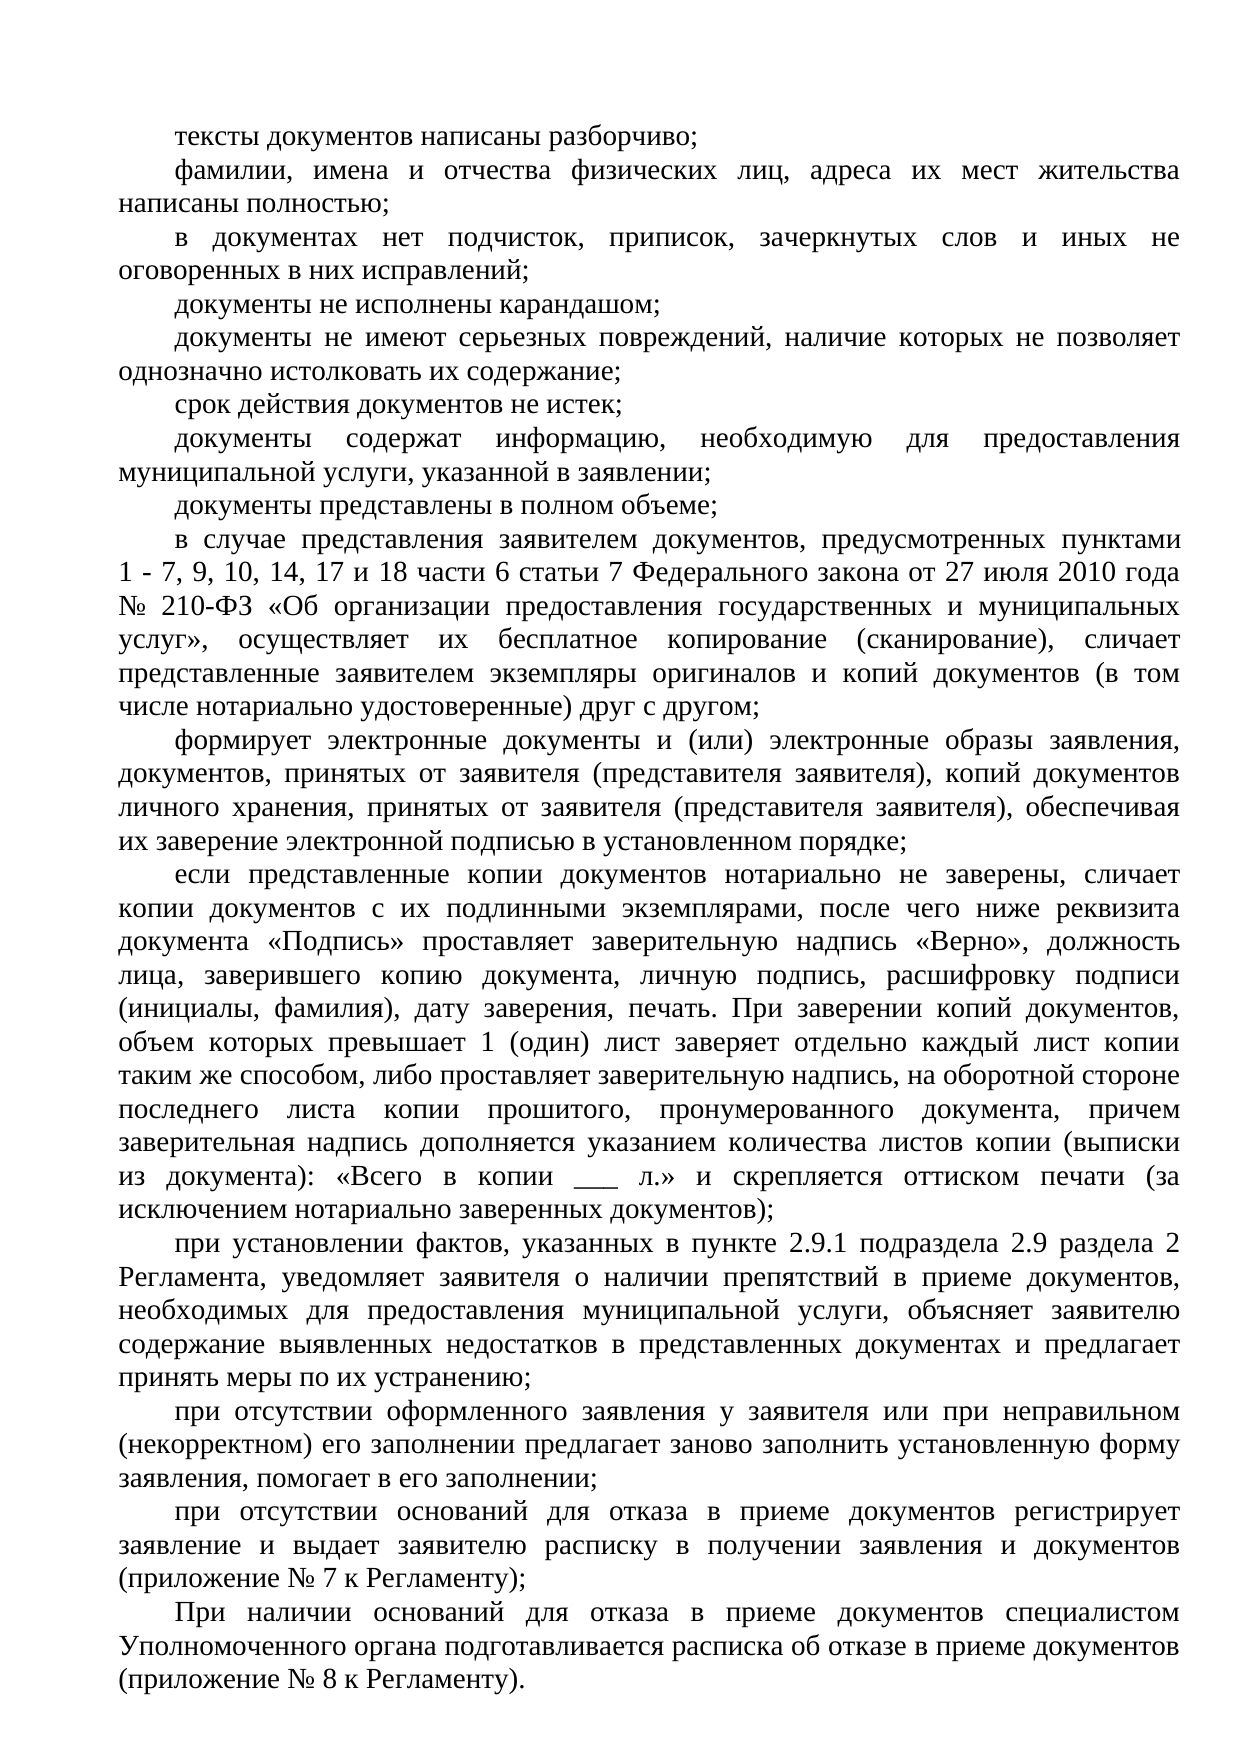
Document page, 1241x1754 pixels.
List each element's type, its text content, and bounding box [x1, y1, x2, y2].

text При наличии оснований для отказа в приеме документов специалистом Уполномоченного органа подготавливается расписка об отказе в приеме документов (приложение № 8 к Регламенту). [118, 1594, 1181, 1695]
text при отсутствии оснований для отказа в приеме документов регистрирует заявление и выдает заявителю расписку в получении заявления и документов (приложение № 7 к Регламенту); [118, 1493, 1181, 1594]
text срок действия документов не истек; [118, 387, 1181, 420]
text если представленные копии документов нотариально не заверены, сличает копии документов с их подлинными экземплярами, после чего ниже реквизита документа «Подпись» проставляет заверительную надпись «Верно», должность лица, заверившего копию документа, личную подпись, расшифровку подписи (инициалы, фамилия), дату заверения, печать. При заверении копий документов, объем которых превышает 1 (один) лист заверяет отдельно каждый лист копии таким же способом, либо проставляет заверительную надпись, на оборотной стороне последнего листа копии прошитого, пронумерованного документа, причем заверительная надпись дополняется указанием количества листов копии (выписки из документа): «Всего в копии ___ л.» и скрепляется оттиском печати (за исключением нотариально заверенных документов); [118, 856, 1181, 1225]
text при отсутствии оформленного заявления у заявителя или при неправильном (некорректном) его заполнении предлагает заново заполнить установленную форму заявления, помогает в его заполнении; [118, 1393, 1181, 1493]
text формирует электронные документы и (или) электронные образы заявления, документов, принятых от заявителя (представителя заявителя), копий документов личного хранения, принятых от заявителя (представителя заявителя), обеспечивая их заверение электронной подписью в установленном порядке; [118, 722, 1181, 856]
text документы содержат информацию, необходимую для предоставления муниципальной услуги, указанной в заявлении; [118, 420, 1181, 487]
text в документах нет подчисток, приписок, зачеркнутых слов и иных не оговоренных в них исправлений; [118, 219, 1181, 286]
text документы представлены в полном объеме; [118, 487, 1181, 521]
text в случае представления заявителем документов, предусмотренных пунктами 1 - 7, 9, 10, 14, 17 и 18 части 6 статьи 7 Федерального закона от 27 июля 2010 года № 210-ФЗ «Об организации предоставления государственных и муниципальных услуг», осуществляет их бесплатное копирование (сканирование), сличает представленные заявителем экземпляры оригиналов и копий документов (в том числе нотариально удостоверенные) друг с другом; [118, 521, 1181, 722]
text документы не имеют серьезных повреждений, наличие которых не позволяет однозначно истолковать их содержание; [118, 319, 1181, 387]
text фамилии, имена и отчества физических лиц, адреса их мест жительства написаны полностью; [118, 152, 1181, 219]
text документы не исполнены карандашом; [118, 286, 1181, 319]
text при установлении фактов, указанных в пункте 2.9.1 подраздела 2.9 раздела 2 Регламента, уведомляет заявителя о наличии препятствий в приеме документов, необходимых для предоставления муниципальной услуги, объясняет заявителю содержание выявленных недостатков в представленных документах и предлагает принять меры по их устранению; [118, 1225, 1181, 1393]
text тексты документов написаны разборчиво; [118, 118, 1181, 152]
